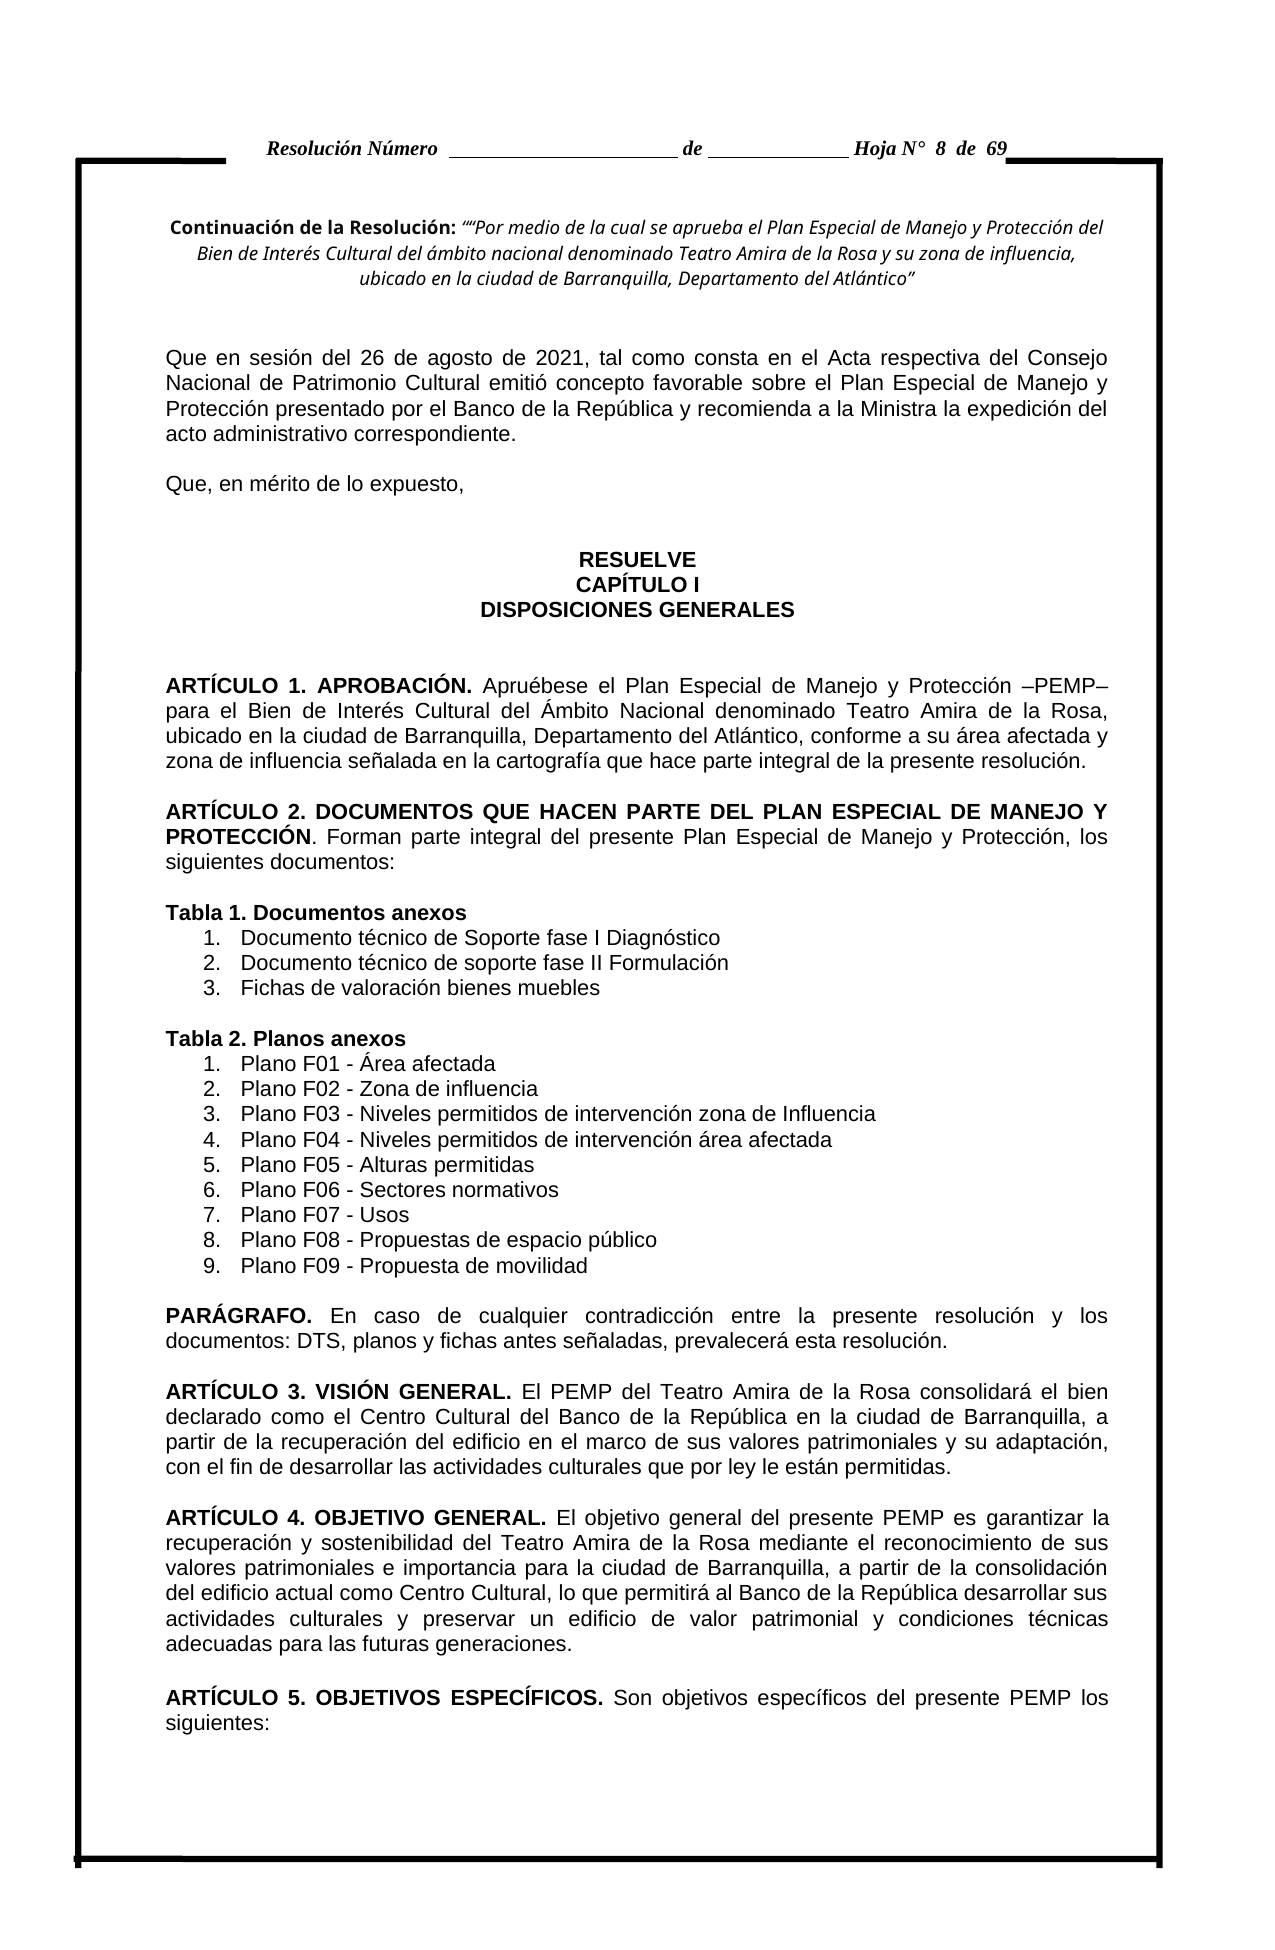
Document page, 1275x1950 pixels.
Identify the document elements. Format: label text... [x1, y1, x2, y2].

list Plano F01 - Área afectada [203, 1051, 1109, 1076]
list Plano F08 - Propuestas de espacio público [203, 1227, 1109, 1253]
list Plano F04 - Niveles permitidos de intervención área afectada [203, 1127, 1109, 1152]
text ARTÍCULO 5. OBJETIVOS ESPECÍFICOS. Son objetivos específicos del presente PEMP los siguientes: [165, 1685, 1109, 1735]
text Tabla 2. Planos anexos [165, 1026, 1109, 1051]
text PARÁGRAFO. En caso de cualquier contradicción entre la presente resolución y los documentos: DTS, planos y fichas antes señaladas, prevalecerá esta resolución. [165, 1303, 1109, 1353]
text ARTÍCULO 2. DOCUMENTOS QUE HACEN PARTE DEL PLAN ESPECIAL DE MANEJO Y PROTECCIÓN. Forman parte integral del presente Plan Especial de Manejo y Protección, los siguientes documentos: [165, 799, 1109, 874]
text CAPÍTULO I [165, 572, 1109, 597]
list Plano F05 - Alturas permitidas [203, 1152, 1109, 1177]
list Plano F07 - Usos [203, 1202, 1109, 1227]
text Tabla 1. Documentos anexos [165, 900, 1109, 925]
text ARTÍCULO 1. APROBACIÓN. Apruébese el Plan Especial de Manejo y Protección –PEMP– para el Bien de Interés Cultural del Ámbito Nacional denominado Teatro Amira de la Rosa, ubicado en la ciudad de Barranquilla, Departamento del Atlántico, conforme a su área afectada y zona de influencia señalada en la cartografía que hace parte integral de la presente resolución. [165, 673, 1109, 774]
list Plano F03 - Niveles permitidos de intervención zona de Influencia [203, 1101, 1109, 1127]
list Plano F09 - Propuesta de movilidad [203, 1253, 1109, 1278]
text Que en sesión del 26 de agosto de 2021, tal como consta en el Acta respectiva del Consejo Nacional de Patrimonio Cultural emitió concepto favorable sobre el Plan Especial de Manejo y Protección presentado por el Banco de la República y recomienda a la Ministra la expedición del acto administrativo correspondiente. [165, 345, 1109, 446]
list Fichas de valoración bienes muebles [203, 975, 1109, 1001]
list Documento técnico de soporte fase II Formulación [203, 950, 1109, 975]
list Documento técnico de Soporte fase I Diagnóstico [203, 925, 1109, 950]
text ARTÍCULO 4. OBJETIVO GENERAL. El objetivo general del presente PEMP es garantizar la recuperación y sostenibilidad del Teatro Amira de la Rosa mediante el reconocimiento de sus valores patrimoniales e importancia para la ciudad de Barranquilla, a partir de la consolidación del edificio actual como Centro Cultural, lo que permitirá al Banco de la República desarrollar sus actividades culturales y preservar un edificio de valor patrimonial y condiciones técnicas adecuadas para las futuras generaciones. [165, 1505, 1109, 1656]
text ARTÍCULO 3. VISIÓN GENERAL. El PEMP del Teatro Amira de la Rosa consolidará el bien declarado como el Centro Cultural del Banco de la República en la ciudad de Barranquilla, a partir de la recuperación del edificio en el marco de sus valores patrimoniales y su adaptación, con el fin de desarrollar las actividades culturales que por ley le están permitidas. [165, 1379, 1109, 1479]
list Plano F02 - Zona de influencia [203, 1076, 1109, 1101]
text Que, en mérito de lo expuesto, [165, 471, 1109, 496]
text DISPOSICIONES GENERALES [165, 597, 1109, 622]
text RESUELVE [165, 547, 1109, 572]
list Plano F06 - Sectores normativos [203, 1177, 1109, 1202]
